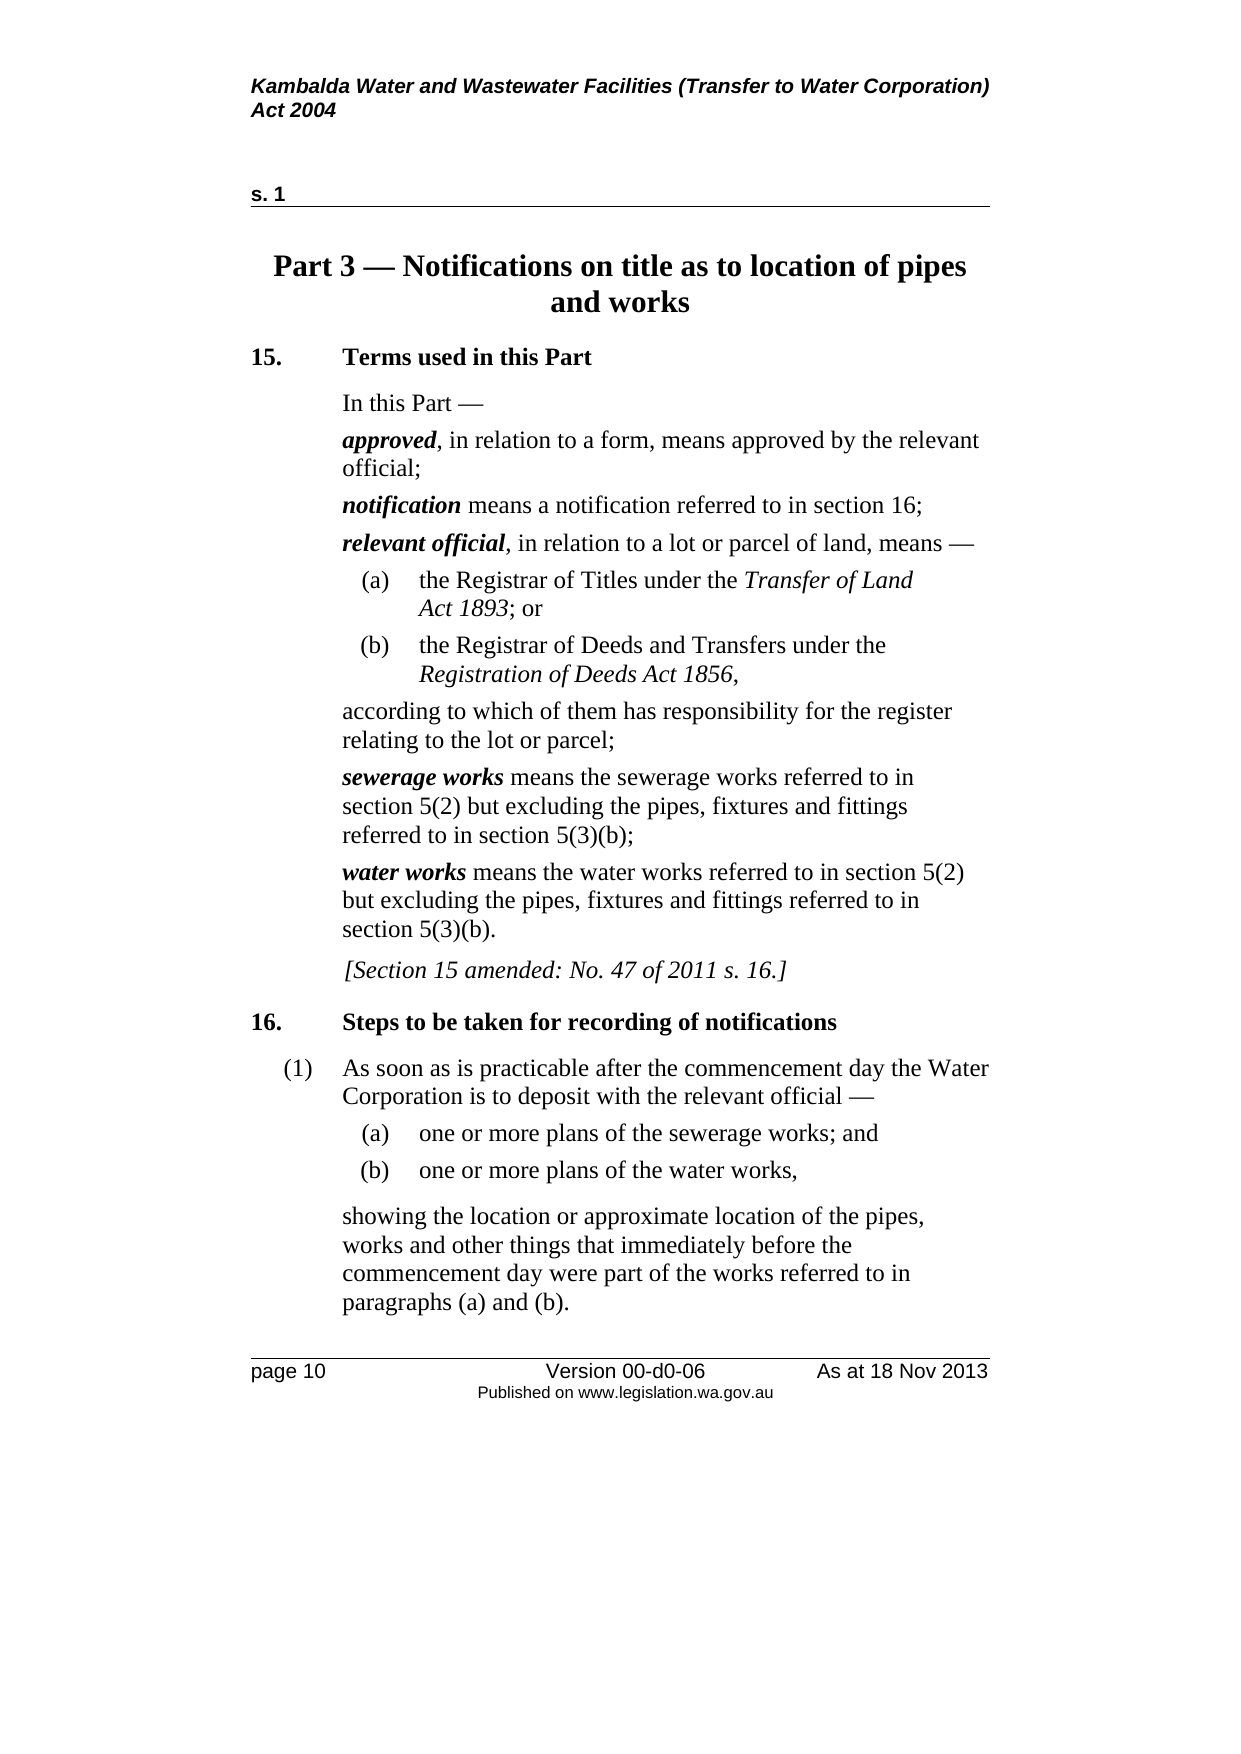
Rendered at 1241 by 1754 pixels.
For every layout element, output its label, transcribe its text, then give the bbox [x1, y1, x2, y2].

text approved, in relation to a form, means approved by the relevant official; [251, 425, 990, 482]
subtitle Part 3 — Notifications on title as to location of pipes and works [251, 247, 990, 319]
text according to which of them has responsibility for the register relating to the lot or parcel; [251, 696, 990, 754]
text (b) one or more plans of the water works, [251, 1156, 990, 1184]
text (a) the Registrar of Titles under the Transfer of Land Act 1893; or [251, 565, 990, 622]
text relevant official, in relation to a lot or parcel of land, means — [251, 528, 990, 556]
text In this Part — [251, 388, 990, 416]
subtitle 15. Terms used in this Part [251, 342, 990, 371]
text (a) one or more plans of the sewerage works; and [251, 1118, 990, 1147]
text water works means the water works referred to in section 5(2) but excluding the pipes, fixtures and fittings referred to in section 5(3)(b). [251, 857, 990, 943]
text (b) the Registrar of Deeds and Transfers under the Registration of Deeds Act 1856, [251, 631, 990, 688]
text showing the location or approximate location of the pipes, works and other things that immediately before the commencement day were part of the works referred to in paragraphs (a) and (b). [251, 1201, 990, 1316]
text notification means a notification referred to in section 16; [251, 491, 990, 519]
text (1) As soon as is practicable after the commencement day the Water Corporation is to deposit with the relevant official — [251, 1053, 990, 1110]
text [Section 15 amended: No. 47 of 2011 s. 16.] [251, 956, 990, 984]
text sewerage works means the sewerage works referred to in section 5(2) but excluding the pipes, fixtures and fittings referred to in section 5(3)(b); [251, 762, 990, 848]
subtitle 16. Steps to be taken for recording of notifications [251, 1007, 990, 1036]
